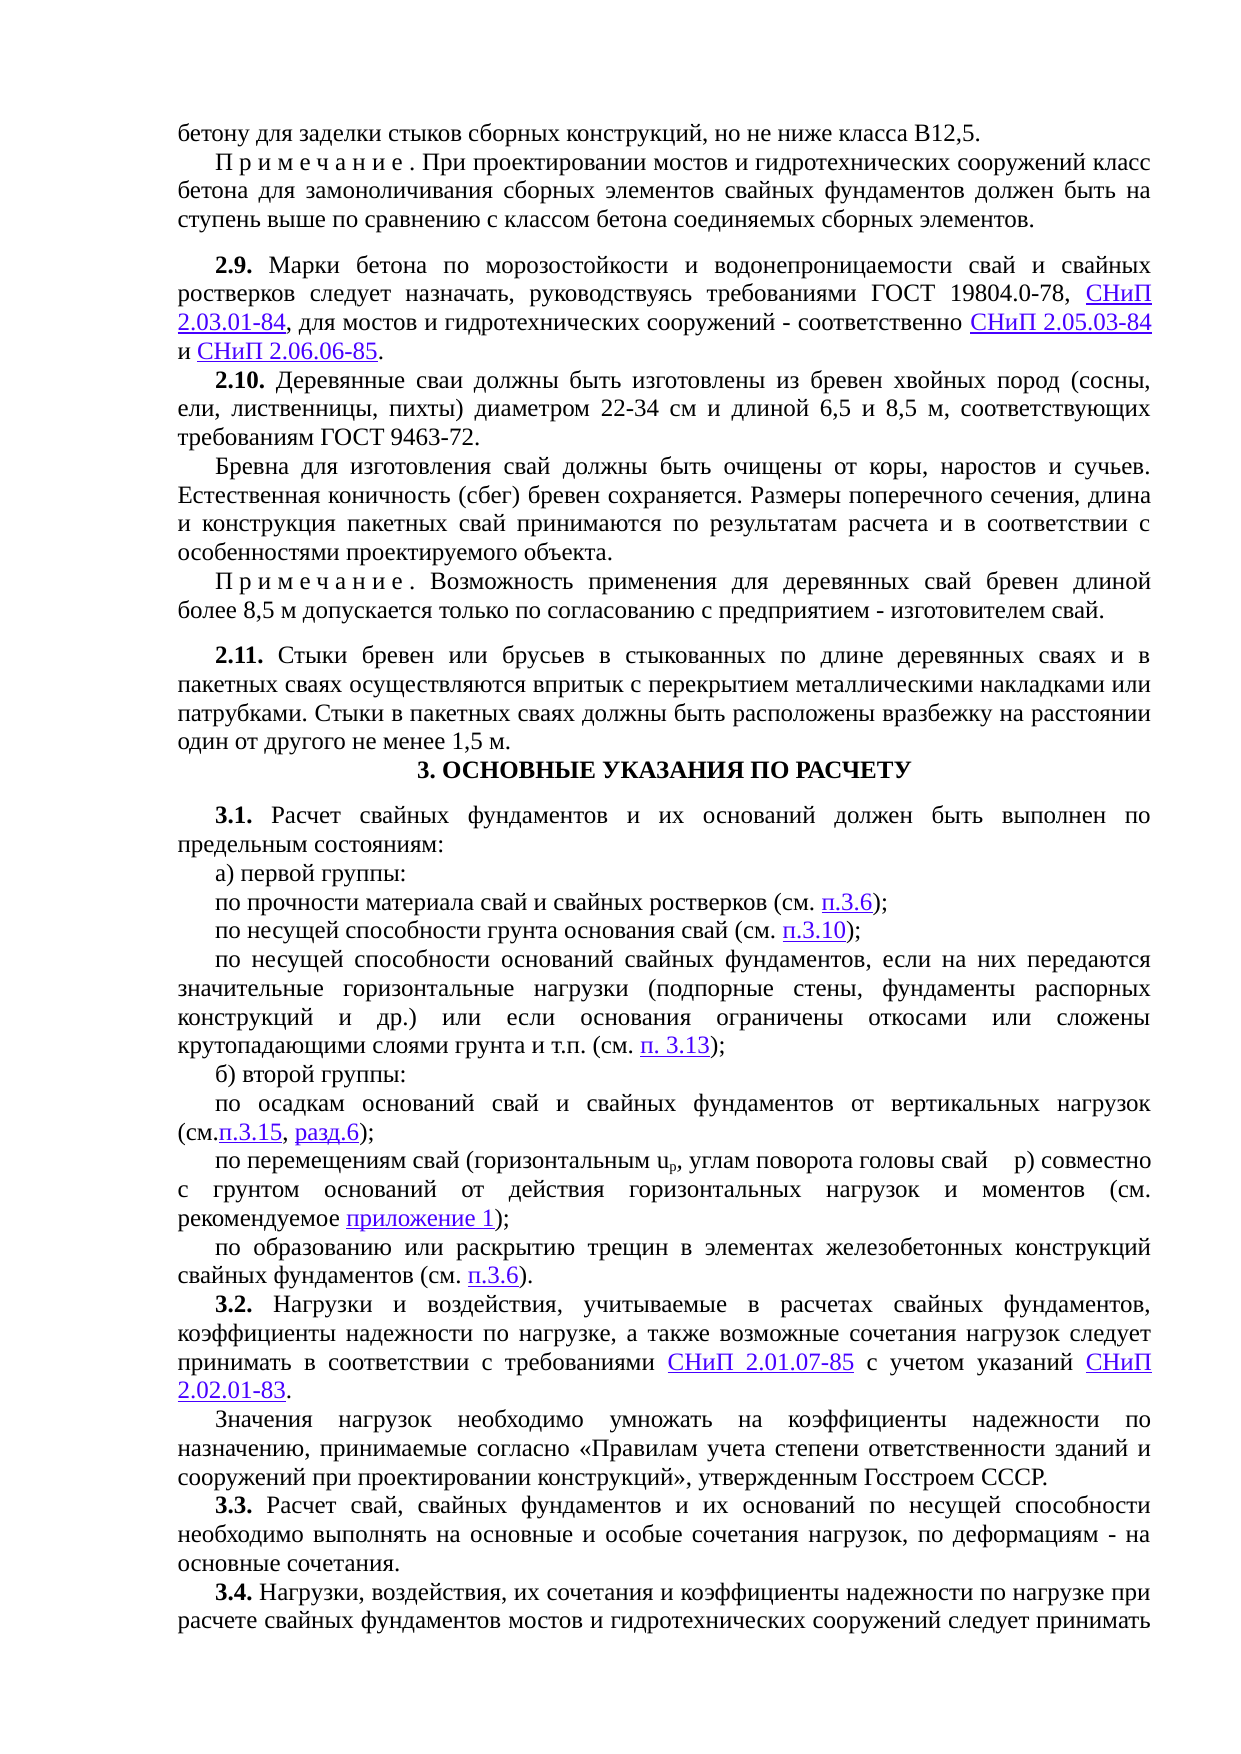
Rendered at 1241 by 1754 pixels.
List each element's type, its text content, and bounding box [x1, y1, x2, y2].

text по осадкам оснований свай и свайных фундаментов от вертикальных нагрузок (см.п.3.15, разд.6); [177, 1088, 1152, 1146]
text Примечание. Возможность применения для деревянных свай бревен длиной более 8,5 м допускается только по согласованию с предприятием - изготовителем свай. [177, 566, 1152, 623]
text по несущей способности грунта основания свай (см. п.3.10); [177, 916, 1152, 944]
text 2.11. Стыки бревен или брусьев в стыкованных по длине деревянных сваях и в пакетных сваях осуществляются впритык с перекрытием металлическими накладками или патрубками. Стыки в пакетных сваях должны быть расположены вразбежку на расстоянии один от другого не менее 1,5 м. [177, 640, 1152, 755]
text 3.2. Нагрузки и воздействия, учитываемые в расчетах свайных фундаментов, коэффициенты надежности по нагрузке, а также возможные сочетания нагрузок следует принимать в соответствии с требованиями СНиП 2.01.07-85 с учетом указаний СНиП 2.02.01-83. [177, 1289, 1152, 1404]
text 3.3. Расчет свай, свайных фундаментов и их оснований по несущей способности необходимо выполнять на основные и особые сочетания нагрузок, по деформациям - на основные сочетания. [177, 1491, 1152, 1577]
text 2.10. Деревянные сваи должны быть изготовлены из бревен хвойных пород (сосны, ели, лиственницы, пихты) диаметром 22-34 см и длиной 6,5 и 8,5 м, соответствующих требованиям ГОСТ 9463-72. [177, 365, 1152, 451]
text Примечание. При проектировании мостов и гидротехнических сооружений класс бетона для замоноличивания сборных элементов свайных фундаментов должен быть на ступень выше по сравнению с классом бетона соединяемых сборных элементов. [177, 147, 1152, 233]
text 3.1. Расчет свайных фундаментов и их оснований должен быть выполнен по предельным состояниям: [177, 801, 1152, 858]
text а) первой группы: [177, 858, 1152, 887]
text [177, 118, 1152, 147]
text б) второй группы: [177, 1059, 1152, 1088]
text по прочности материала свай и свайных ростверков (см. п.3.6); [177, 887, 1152, 916]
text по перемещениям свай (горизонтальным up, углам поворота головы свай p) совместно с грунтом оснований от действия горизонтальных нагрузок и моментов (см. рекомендуемое приложение 1); [177, 1146, 1152, 1232]
text Бревна для изготовления свай должны быть очищены от коры, наростов и сучьев. Естественная коничность (сбег) бревен сохраняется. Размеры поперечного сечения, длина и конструкция пакетных свай принимаются по результатам расчета и в соответствии с особенностями проектируемого объекта. [177, 451, 1152, 566]
text 2.9. Марки бетона по морозостойкости и водонепроницаемости свай и свайных ростверков следует назначать, руководствуясь требованиями ГОСТ 19804.0-78, СНиП 2.03.01-84, для мостов и гидротехнических сооружений - соответственно СНиП 2.05.03-84 и СНиП 2.06.06-85. [177, 250, 1152, 365]
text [177, 1577, 1152, 1634]
text 3. ОСНОВНЫЕ УКАЗАНИЯ ПО РАСЧЕТУ [177, 755, 1152, 784]
text по образованию или раскрытию трещин в элементах железобетонных конструкций свайных фундаментов (см. п.3.6). [177, 1232, 1152, 1289]
text Значения нагрузок необходимо умножать на коэффициенты надежности по назначению, принимаемые согласно «Правилам учета степени ответственности зданий и сооружений при проектировании конструкций», утвержденным Госстроем СССР. [177, 1404, 1152, 1491]
text по несущей способности оснований свайных фундаментов, если на них передаются значительные горизонтальные нагрузки (подпорные стены, фундаменты распорных конструкций и др.) или если основания ограничены откосами или сложены крутопадающими слоями грунта и т.п. (см. п. 3.13); [177, 944, 1152, 1059]
